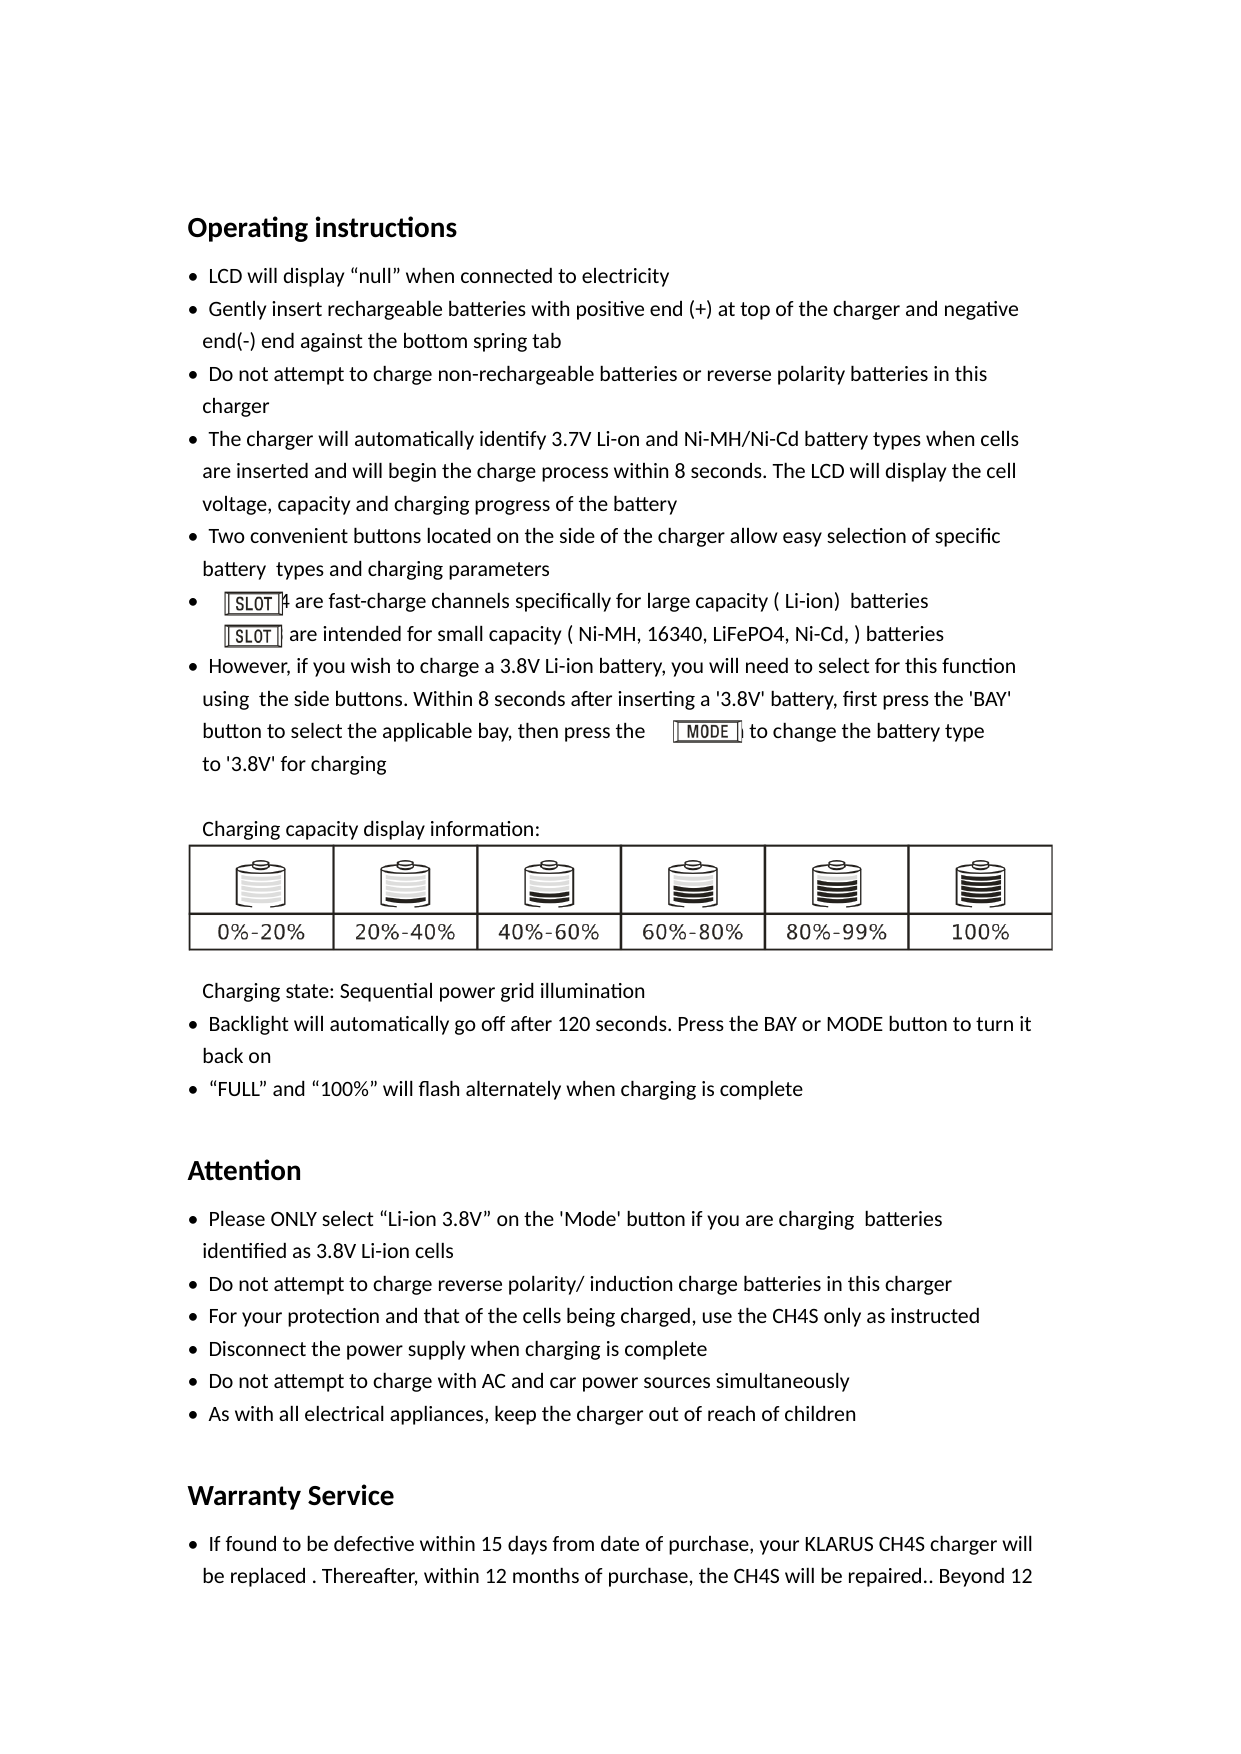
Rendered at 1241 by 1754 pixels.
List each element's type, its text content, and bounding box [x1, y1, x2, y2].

text Charging capacity display information: [187, 812, 1053, 844]
text • Gently insert rechargeable batteries with positive end (+) at top of the charger and negative [187, 292, 1053, 324]
text • Please ONLY select “Li-ion 3.8V” on the 'Mode' button if you are charging batteries [187, 1202, 1053, 1234]
text • Do not attempt to charge reverse polarity/ induction charge batteries in this charger [187, 1267, 1053, 1299]
text • Backlight will automatically go off after 120 seconds. Press the BAY or MODE button to turn it [187, 1007, 1053, 1039]
text be replaced . Thereafter, within 12 months of purchase, the CH4S will be repaired.. Beyond 12 [187, 1559, 1053, 1592]
text Warranty Service [187, 1462, 1053, 1527]
text • For your protection and that of the cells being charged, use the CH4S only as instructed [187, 1299, 1053, 1332]
picture [187, 844, 1053, 951]
text voltage, capacity and charging progress of the battery [187, 487, 1053, 519]
text 2 & 3 are intended for small capacity ( Ni-MH, 16340, LiFePO4, Ni-Cd, ) batteries [187, 617, 1053, 649]
text charger [187, 389, 1053, 422]
text are inserted and will begin the charge process within 8 seconds. The LCD will display the cell [187, 454, 1053, 487]
text • As with all electrical appliances, keep the charger out of reach of children [187, 1397, 1053, 1429]
text • Do not attempt to charge with AC and car power sources simultaneously [187, 1364, 1053, 1397]
text button to select the applicable bay, then press the button to change the battery type [187, 714, 1053, 747]
text to '3.8V' for charging [187, 747, 1053, 779]
text • 1 & 4 are fast-charge channels specifically for large capacity ( Li-ion) batteries [187, 584, 1053, 617]
picture [671, 719, 743, 744]
text • Do not attempt to charge non-rechargeable batteries or reverse polarity batteries in this [187, 357, 1053, 389]
text using the side buttons. Within 8 seconds after inserting a '3.8V' battery, first press the 'BAY' [187, 682, 1053, 714]
picture [223, 624, 283, 648]
text • If found to be defective within 15 days from date of purchase, your KLARUS CH4S charger will [187, 1527, 1053, 1559]
text • The charger will automatically identify 3.7V Li-on and Ni-MH/Ni-Cd battery types when cells [187, 422, 1053, 454]
text • LCD will display “null” when connected to electricity [187, 259, 1053, 292]
picture [223, 591, 284, 616]
text • Disconnect the power supply when charging is complete [187, 1332, 1053, 1364]
text • However, if you wish to charge a 3.8V Li-ion battery, you will need to select for this function [187, 649, 1053, 682]
text • Two convenient buttons located on the side of the charger allow easy selection of specific [187, 519, 1053, 552]
text battery types and charging parameters [187, 552, 1053, 584]
text Charging state: Sequential power grid illumination [187, 974, 1053, 1007]
text back on [187, 1039, 1053, 1072]
text • “FULL” and “100%” will flash alternately when charging is complete [187, 1072, 1053, 1104]
text end(-) end against the bottom spring tab [187, 324, 1053, 357]
text Attention [187, 1137, 1053, 1202]
text identified as 3.8V Li-ion cells [187, 1234, 1053, 1267]
text Operating instructions [187, 194, 1053, 259]
